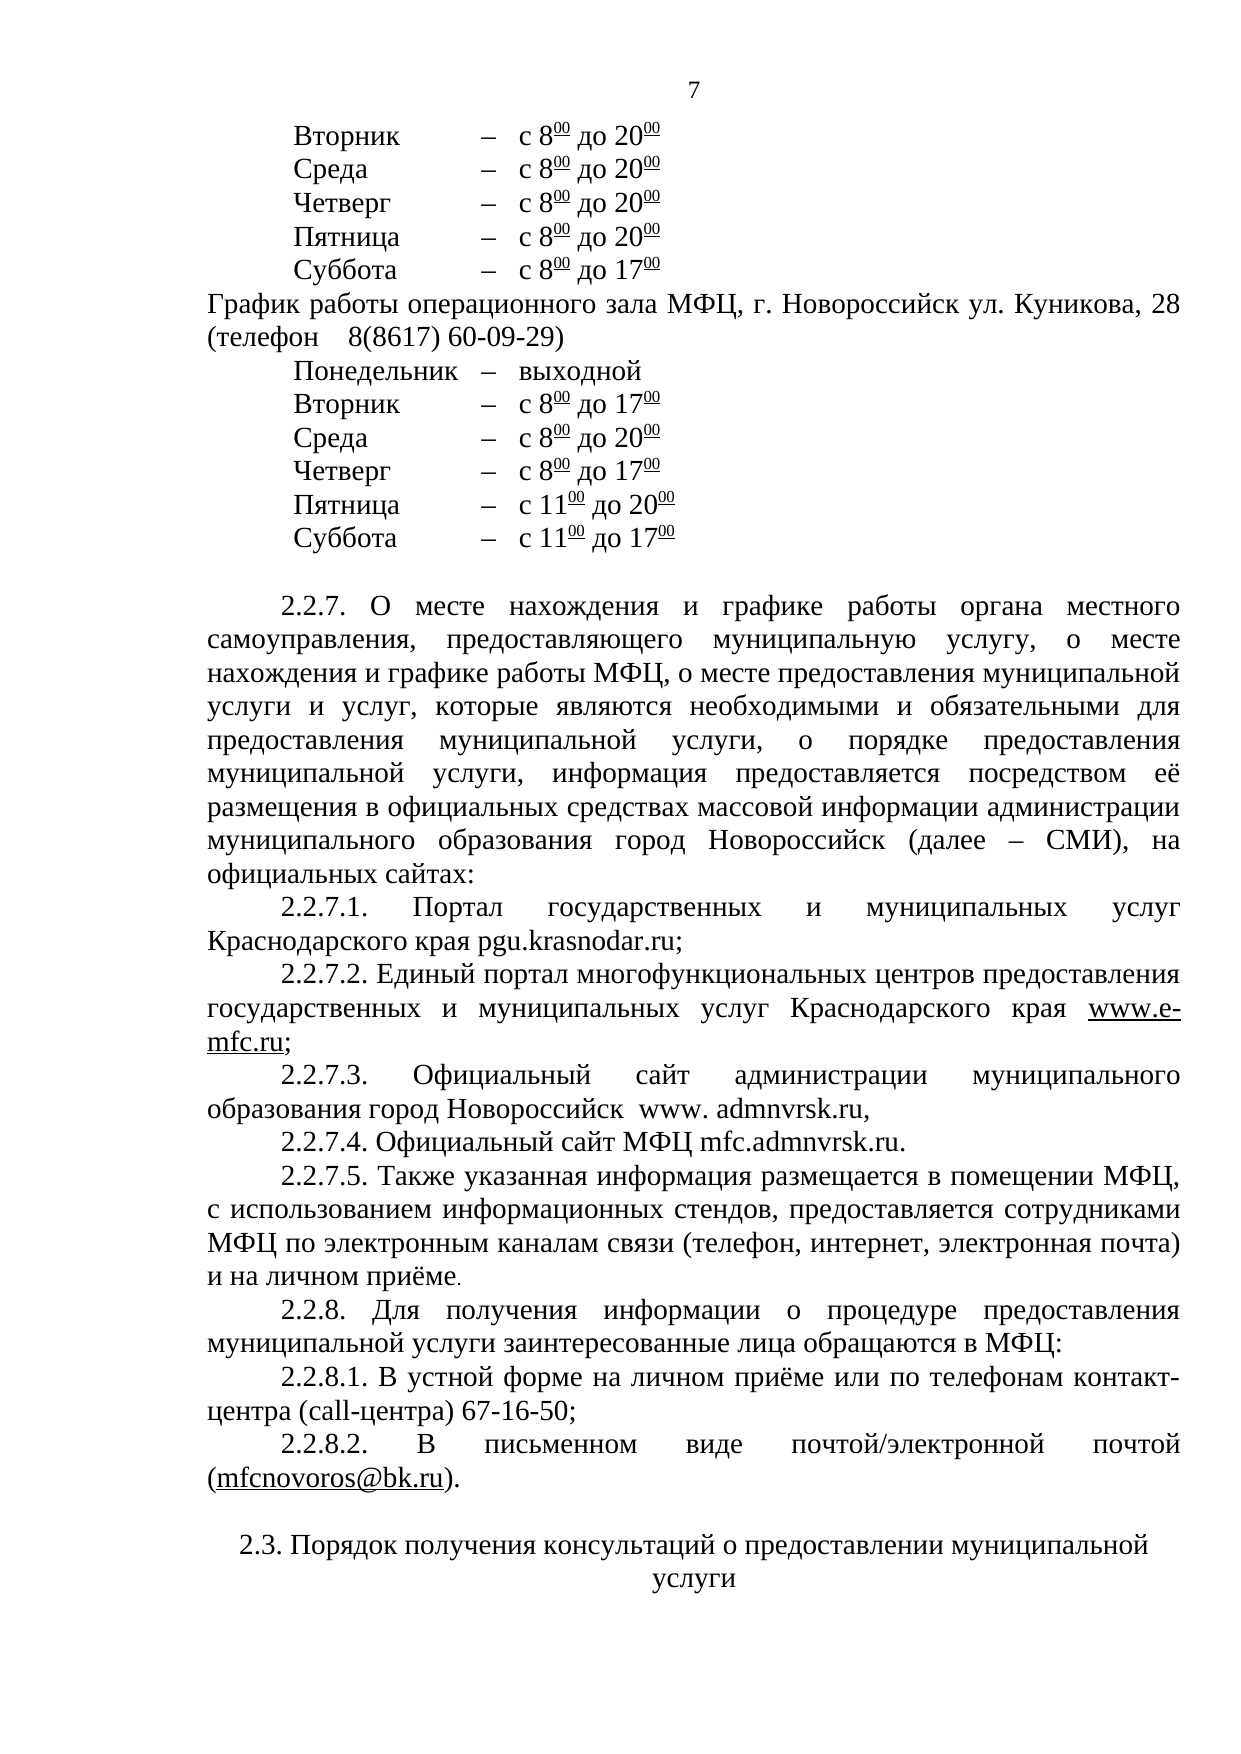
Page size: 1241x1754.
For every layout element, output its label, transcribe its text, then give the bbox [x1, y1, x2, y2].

table_header – [470, 353, 507, 386]
table_cell с 800 до 1700 [507, 454, 920, 487]
table_cell – [470, 386, 507, 420]
text 2.2.8.1. В устной форме на личном приёме или по телефонам контакт-центра (call-центра) 67-16-50; [207, 1359, 1181, 1426]
text 2.2.7.5. Также указанная информация размещается в помещении МФЦ, с использованием информационных стендов, предоставляется сотрудниками МФЦ по электронным каналам связи (телефон, интернет, электронная почта) и на личном приёме. [207, 1158, 1181, 1292]
table_cell – [470, 521, 507, 554]
text 2.2.8.2. В письменном виде почтой/электронной почтой (mfcnovoros@bk.ru). [207, 1426, 1181, 1493]
table_cell Четверг [282, 185, 470, 219]
table_cell с 800 до 1700 [507, 386, 920, 420]
table_cell – [470, 420, 507, 453]
table_cell с 800 до 2000 [507, 219, 920, 252]
text 2.2.7. О месте нахождения и графике работы органа местного самоуправления, предоставляющего муниципальную услугу, о месте нахождения и графике работы МФЦ, о месте предоставления муниципальной услуги и услуг, которые являются необходимыми и обязательными для предоставления муниципальной услуги, о порядке предоставления муниципальной услуги, информация предоставляется посредством её размещения в официальных средствах массовой информации администрации муниципального образования город Новороссийск (далее – СМИ), на официальных сайтах: [207, 588, 1181, 889]
table_cell с 800 до 2000 [507, 185, 920, 219]
table_cell – [470, 152, 507, 185]
table_cell с 1100 до 2000 [507, 487, 920, 521]
text 2.2.8. Для получения информации о процедуре предоставления муниципальной услуги заинтересованные лица обращаются в МФЦ: [207, 1292, 1181, 1359]
table_cell – [470, 185, 507, 219]
table_cell Суббота [282, 252, 470, 286]
table_cell – [470, 454, 507, 487]
text 2.2.7.2. Единый портал многофункциональных центров предоставления государственных и муниципальных услуг Краснодарского края www.e-mfc.ru; [207, 957, 1181, 1057]
table_cell с 1100 до 1700 [507, 521, 920, 554]
table_cell Пятница [282, 487, 470, 521]
table_header Понедельник [282, 353, 470, 386]
table_cell Пятница [282, 219, 470, 252]
table_header выходной [507, 353, 920, 386]
table_cell – [470, 219, 507, 252]
text 2.2.7.3. Официальный сайт администрации муниципального образования город Новороссийск www. admnvrsk.ru, [207, 1057, 1181, 1124]
table_cell Среда [282, 420, 470, 453]
table_cell с 800 до 2000 [507, 118, 920, 152]
table_cell Вторник [282, 118, 470, 152]
table_cell Суббота [282, 521, 470, 554]
table_cell – [470, 252, 507, 286]
text График работы операционного зала МФЦ, г. Новороссийск ул. Куникова, 28 (телефон 8(8617) 60-09-29) [207, 286, 1181, 353]
text 2.2.7.1. Портал государственных и муниципальных услуг Краснодарского края pgu.krasnodar.ru; [207, 889, 1181, 957]
table_cell Вторник [282, 386, 470, 420]
table_cell с 800 до 2000 [507, 420, 920, 453]
table_cell Четверг [282, 454, 470, 487]
table_cell с 800 до 1700 [507, 252, 920, 286]
subtitle 2.3. Порядок получения консультаций о предоставлении муниципальной услуги [207, 1527, 1181, 1594]
text 2.2.7.4. Официальный сайт МФЦ mfc.admnvrsk.ru. [207, 1124, 1181, 1158]
table_cell с 800 до 2000 [507, 152, 920, 185]
table_cell Среда [282, 152, 470, 185]
table_cell – [470, 118, 507, 152]
table_cell – [470, 487, 507, 521]
